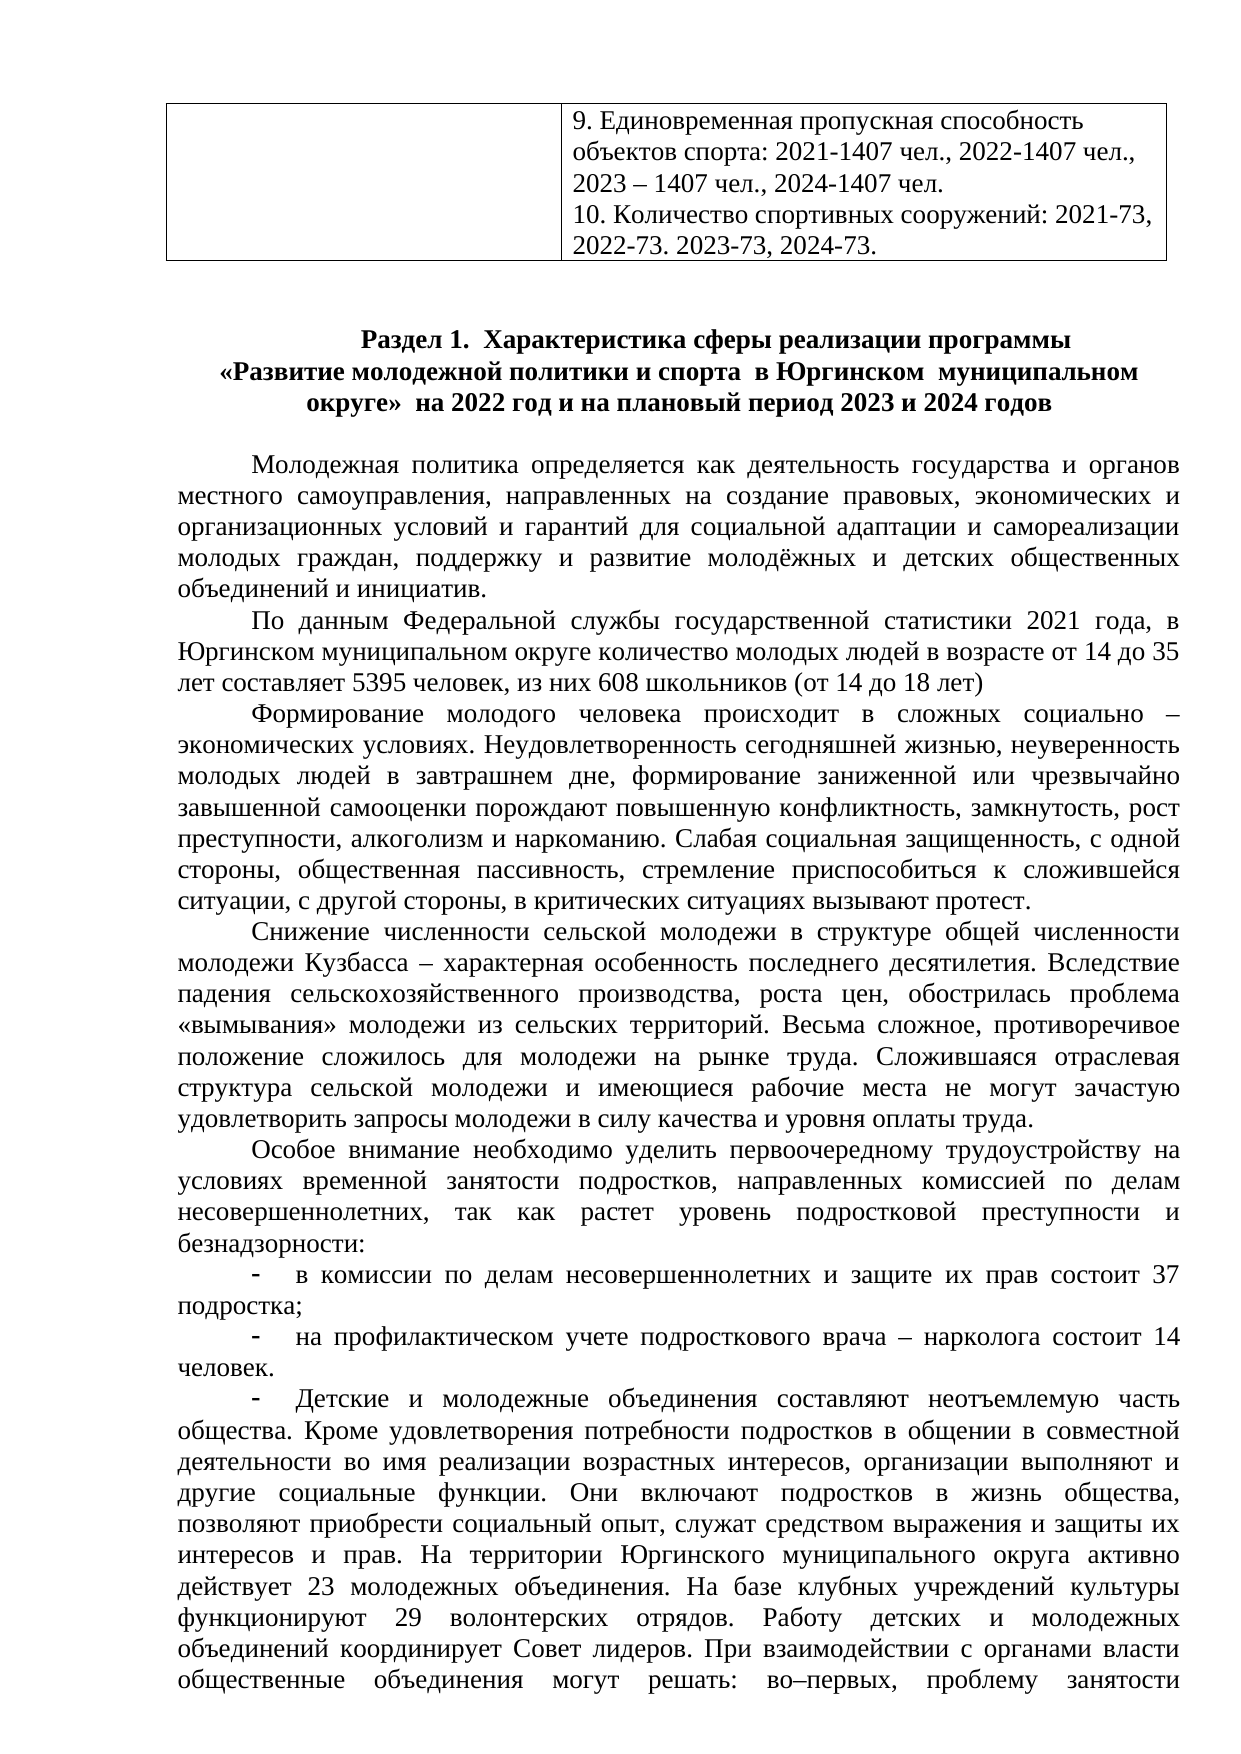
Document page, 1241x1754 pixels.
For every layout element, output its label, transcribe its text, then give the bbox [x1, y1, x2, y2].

text Особое внимание необходимо уделить первоочередному трудоустройству на условиях временной занятости подростков, направленных комиссией по делам несовершеннолетних, так как растет уровень подростковой преступности и безнадзорности: [177, 1133, 1181, 1258]
text Раздел 1. Характеристика сферы реализации программы [177, 323, 1181, 354]
text По данным Федеральной службы государственной статистики 2021 года, в Юргинском муниципальном округе количество молодых людей в возрасте от 14 до 35 лет составляет 5395 человек, из них 608 школьников (от 14 до 18 лет) [177, 604, 1181, 697]
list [177, 1383, 1181, 1694]
text «Развитие молодежной политики и спорта в Юргинском муниципальном округе» на 2022 год и на плановый период 2023 и 2024 годов [177, 354, 1181, 417]
text Молодежная политика определяется как деятельность государства и органов местного самоуправления, направленных на создание правовых, экономических и организационных условий и гарантий для социальной адаптации и самореализации молодых граждан, поддержку и развитие молодёжных и детских общественных объединений и инициатив. [177, 448, 1181, 604]
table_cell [562, 104, 1166, 260]
list в комиссии по делам несовершеннолетних и защите их прав состоит 37 подростка; [177, 1258, 1181, 1320]
text Снижение численности сельской молодежи в структуре общей численности молодежи Кузбасса – характерная особенность последнего десятилетия. Вследствие падения сельскохозяйственного производства, роста цен, обострилась проблема «вымывания» молодежи из сельских территорий. Весьма сложное, противоречивое положение сложилось для молодежи на рынке труда. Сложившаяся отраслевая структура сельской молодежи и имеющиеся рабочие места не могут зачастую удовлетворить запросы молодежи в силу качества и уровня оплаты труда. [177, 915, 1181, 1133]
text Формирование молодого человека происходит в сложных социально – экономических условиях. Неудовлетворенность сегодняшней жизнью, неуверенность молодых людей в завтрашнем дне, формирование заниженной или чрезвычайно завышенной самооценки порождают повышенную конфликтность, замкнутость, рост преступности, алкоголизм и наркоманию. Слабая социальная защищенность, с одной стороны, общественная пассивность, стремление приспособиться к сложившейся ситуации, с другой стороны, в критических ситуациях вызывают протест. [177, 697, 1181, 915]
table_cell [167, 104, 561, 260]
list на профилактическом учете подросткового врача – нарколога состоит 14 человек. [177, 1320, 1181, 1383]
